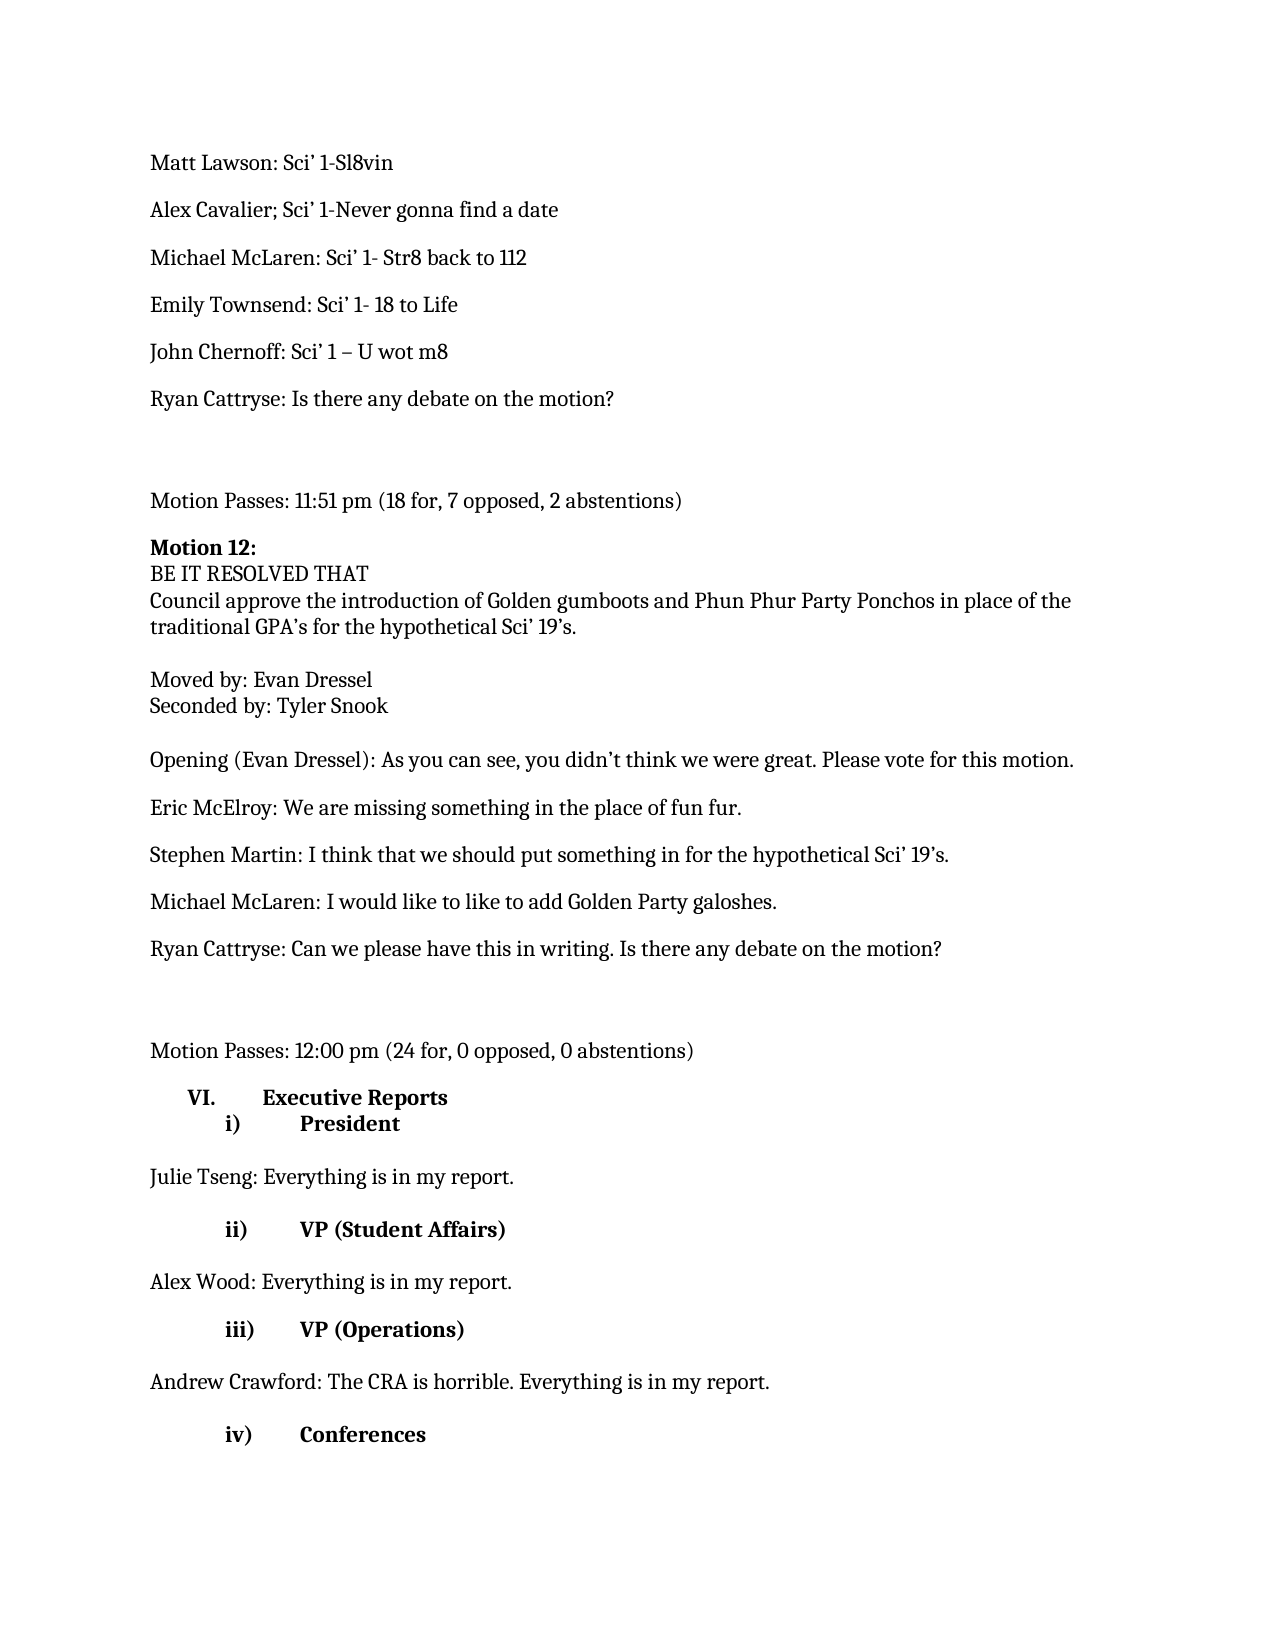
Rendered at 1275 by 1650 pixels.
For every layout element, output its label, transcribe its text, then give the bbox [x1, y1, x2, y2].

text Matt Lawson: Sci’ 1-Sl8vin [150, 150, 1125, 176]
text Motion Passes: 11:51 pm (18 for, 7 opposed, 2 abstentions) [150, 487, 1125, 514]
text Julie Tseng: Everything is in my report. [150, 1164, 1125, 1190]
text Motion Passes: 12:00 pm (24 for, 0 opposed, 0 abstentions) [150, 1037, 1125, 1064]
list VP (Student Affairs) [225, 1216, 1125, 1243]
text Ryan Cattryse: Is there any debate on the motion? [150, 386, 1125, 467]
text John Chernoff: Sci’ 1 – U wot m8 [150, 339, 1125, 365]
list Executive Reports [187, 1085, 1125, 1111]
text Michael McLaren: I would like to like to add Golden Party galoshes. [150, 889, 1125, 915]
list Conferences [225, 1422, 1125, 1448]
text BE IT RESOLVED THAT Council approve the introduction of Golden gumboots and Phun Phur Party Ponchos in place of the traditional GPA’s for the hypothetical Sci’ 19’s. [150, 561, 1125, 640]
list President [225, 1111, 1125, 1137]
text Andrew Crawford: The CRA is horrible. Everything is in my report. [150, 1369, 1125, 1395]
text Stephen Martin: I think that we should put something in for the hypothetical Sci’ 19’s. [150, 842, 1125, 868]
text Seconded by: Tyler Snook [150, 693, 1125, 747]
text Opening (Evan Dressel): As you can see, you didn’t think we were great. Please vote for this motion. [150, 747, 1125, 773]
text Eric McElroy: We are missing something in the place of fun fur. [150, 794, 1125, 821]
text Motion 12: [150, 535, 1125, 561]
text Alex Cavalier; Sci’ 1-Never gonna find a date [150, 197, 1125, 223]
text Ryan Cattryse: Can we please have this in writing. Is there any debate on the motion? [150, 936, 1125, 1017]
text Moved by: Evan Dressel [150, 666, 1125, 693]
text Emily Townsend: Sci’ 1- 18 to Life [150, 292, 1125, 318]
text Michael McLaren: Sci’ 1- Str8 back to 112 [150, 244, 1125, 271]
text Alex Wood: Everything is in my report. [150, 1269, 1125, 1296]
list VP (Operations) [225, 1316, 1125, 1343]
